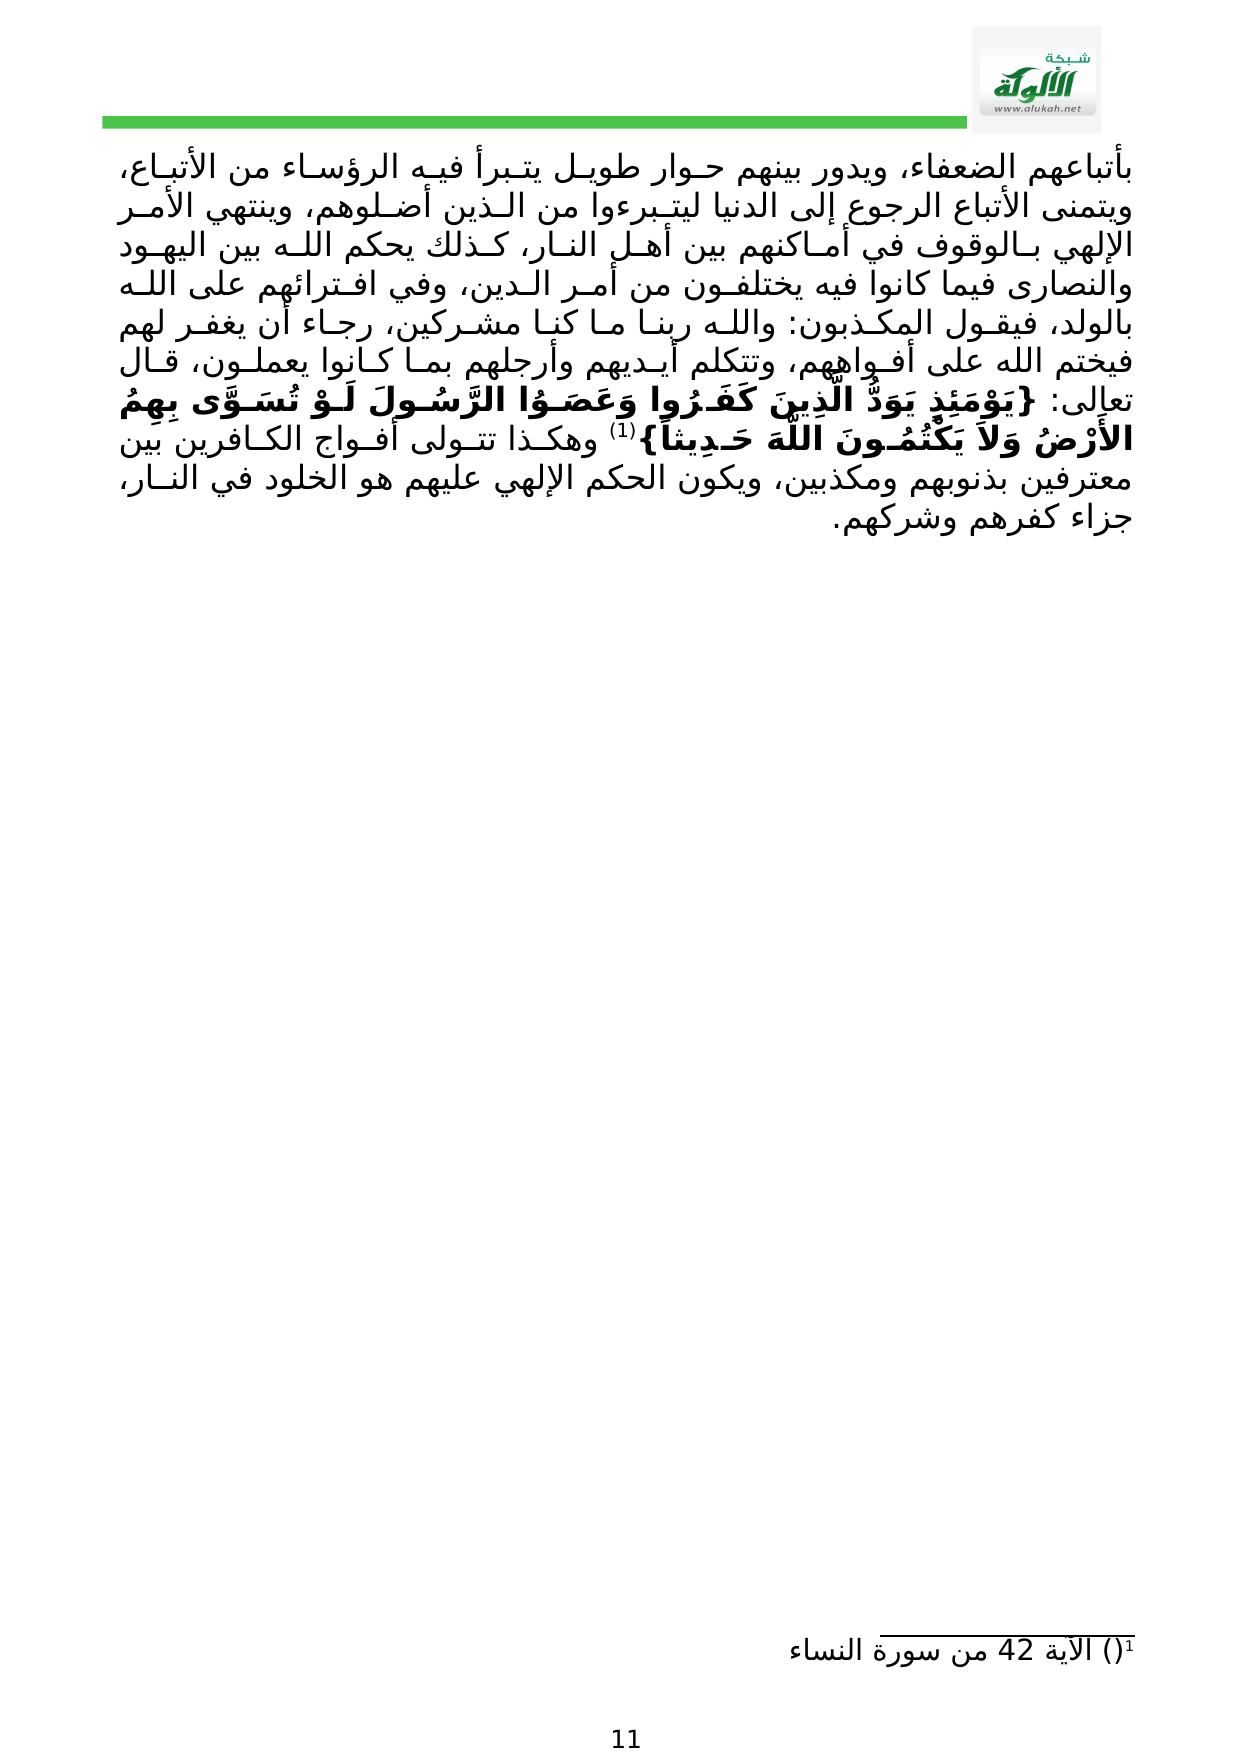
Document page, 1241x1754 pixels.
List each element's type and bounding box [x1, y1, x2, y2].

text [118, 148, 1134, 536]
